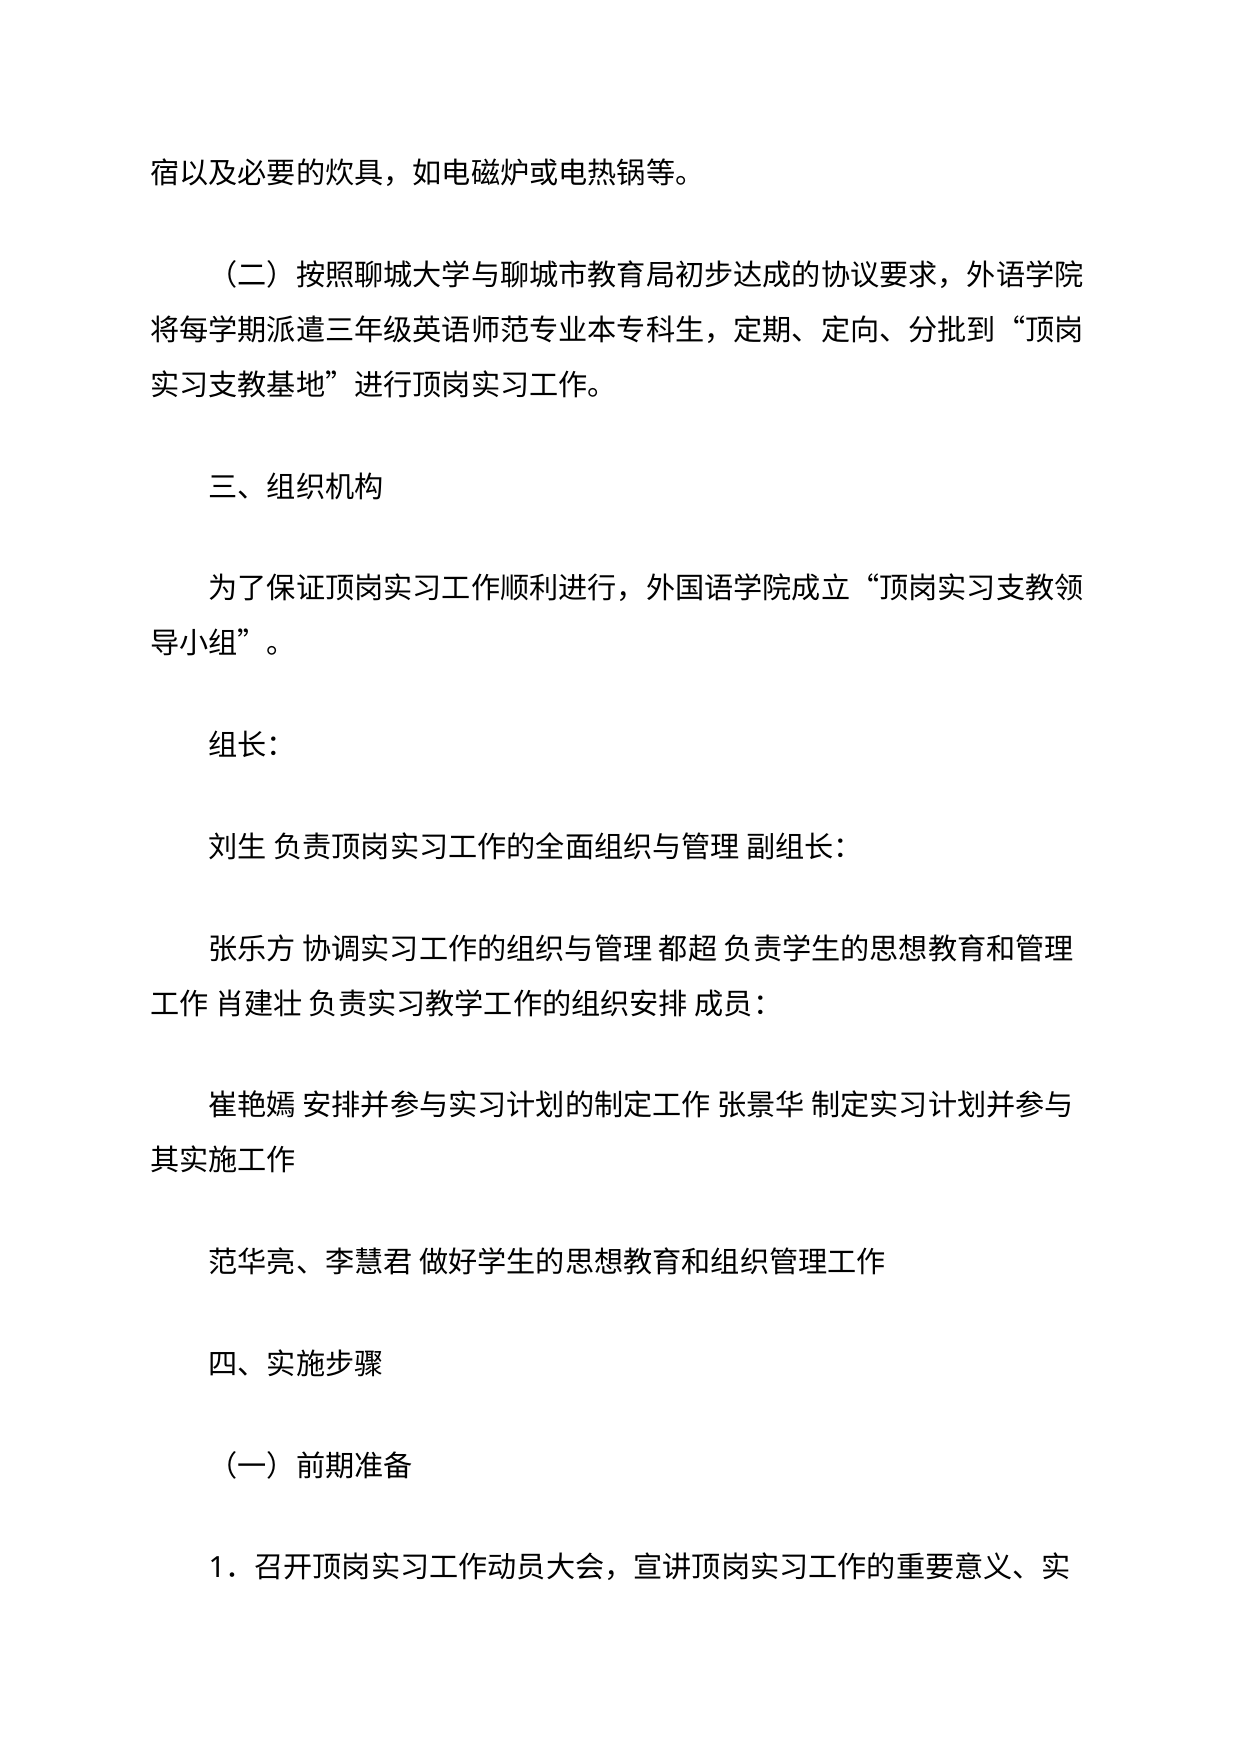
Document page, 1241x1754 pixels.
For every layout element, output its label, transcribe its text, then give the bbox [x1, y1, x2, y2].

text 崔艳嫣 安排并参与实习计划的制定工作 张景华 制定实习计划并参与其实施工作 [150, 1082, 1090, 1179]
text 范华亮、李慧君 做好学生的思想教育和组织管理工作 [150, 1239, 1090, 1281]
text 三、组织机构 [150, 463, 1090, 506]
text 张乐方 协调实习工作的组织与管理 都超 负责学生的思想教育和管理工作 肖建壮 负责实习教学工作的组织安排 成员： [150, 925, 1090, 1022]
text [150, 1544, 1090, 1586]
text 四、实施步骤 [150, 1340, 1090, 1383]
text 刘生 负责顶岗实习工作的全面组织与管理 副组长： [150, 823, 1090, 866]
text 组长： [150, 722, 1090, 764]
text （二）按照聊城大学与聊城市教育局初步达成的协议要求，外语学院将每学期派遣三年级英语师范专业本专科生，定期、定向、分批到“顶岗实习支教基地”进行顶岗实习工作。 [150, 252, 1090, 404]
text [150, 150, 1090, 192]
text （一）前期准备 [150, 1442, 1090, 1484]
text 为了保证顶岗实习工作顺利进行，外国语学院成立“顶岗实习支教领导小组”。 [150, 565, 1090, 662]
